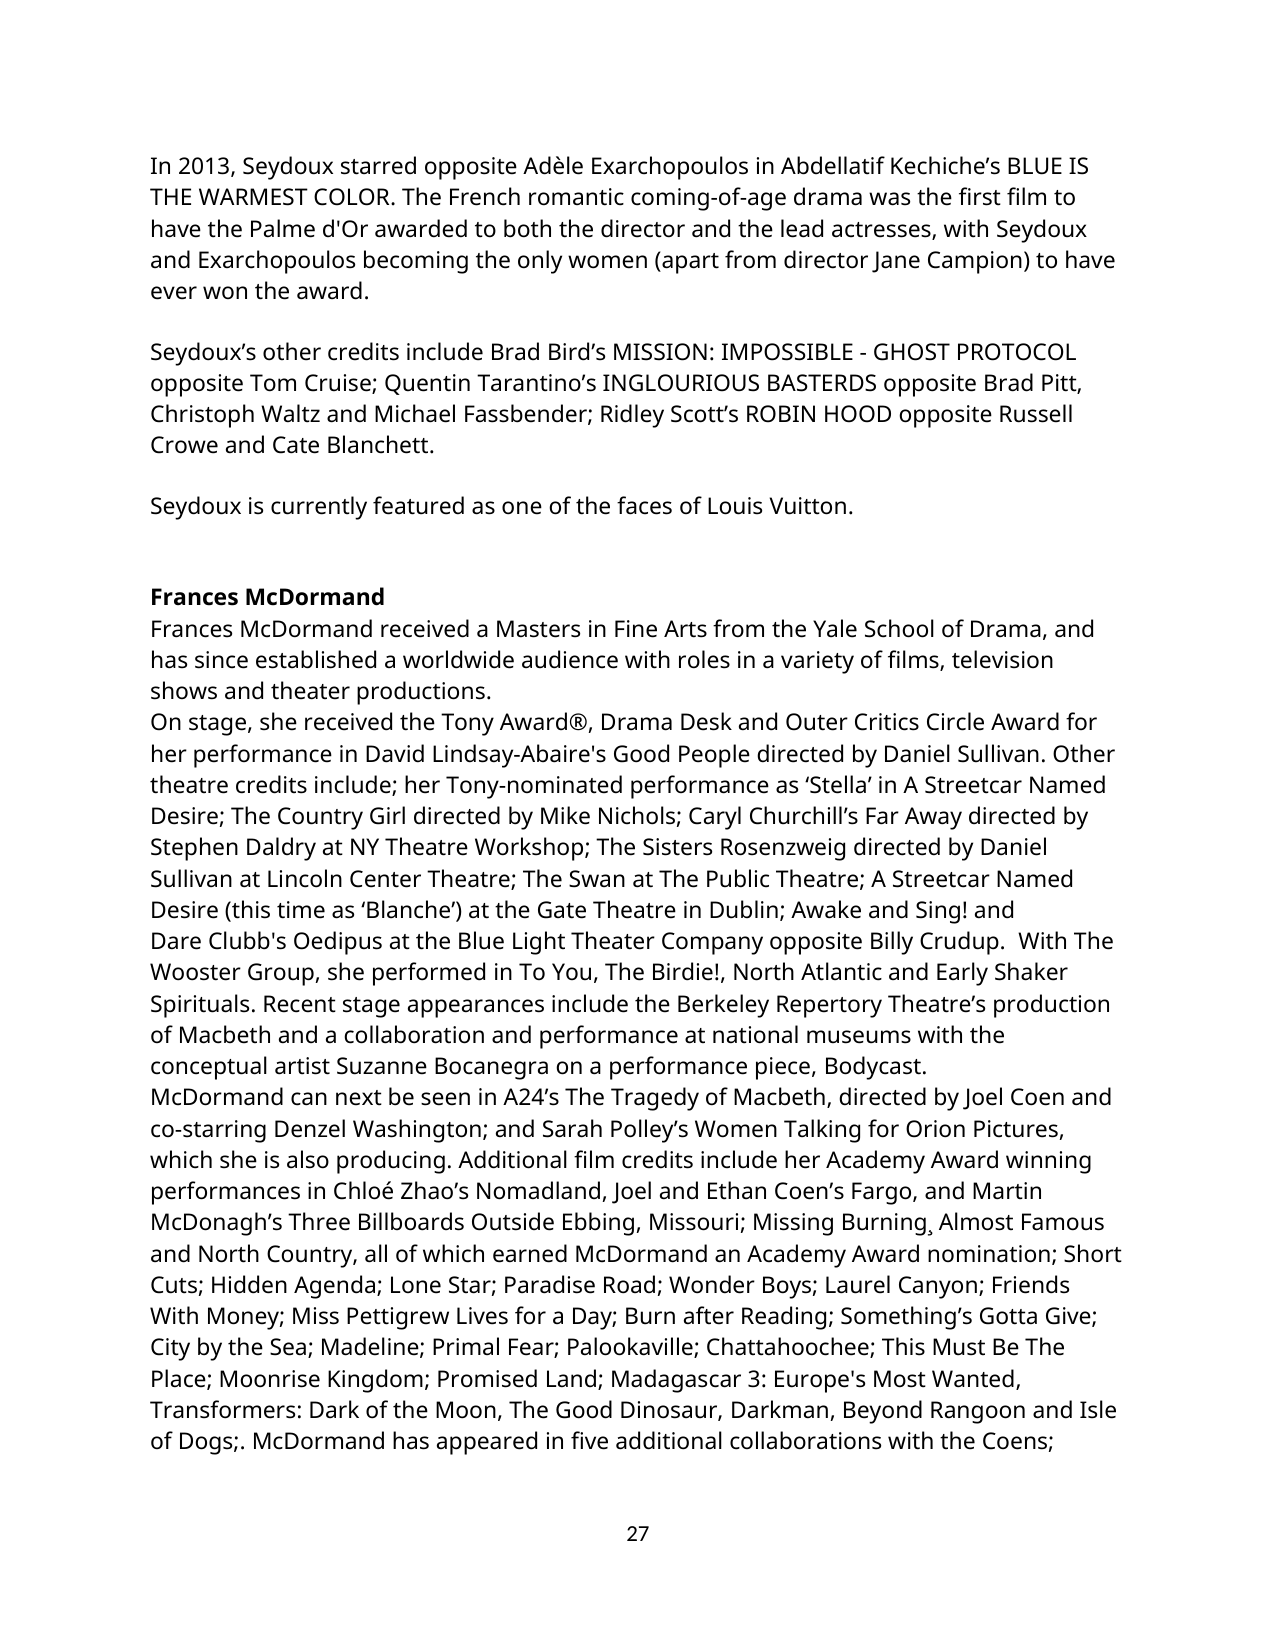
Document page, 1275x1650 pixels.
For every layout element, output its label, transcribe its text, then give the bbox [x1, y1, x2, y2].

text Seydoux is currently featured as one of the faces of Louis Vuitton. [150, 489, 1125, 521]
text Seydoux’s other credits include Brad Bird’s MISSION: IMPOSSIBLE - GHOST PROTOCOL opposite Tom Cruise; Quentin Tarantino’s INGLOURIOUS BASTERDS opposite Brad Pitt, Christoph Waltz and Michael Fassbender; Ridley Scott’s ROBIN HOOD opposite Russell Crowe and Cate Blanchett. [150, 335, 1125, 460]
text Frances McDormand [150, 581, 1125, 612]
text In 2013, Seydoux starred opposite Adèle Exarchopoulos in Abdellatif Kechiche’s BLUE IS THE WARMEST COLOR. The French romantic coming-of-age drama was the first film to have the Palme d'Or awarded to both the director and the lead actresses, with Seydoux and Exarchopoulos becoming the only women (apart from director Jane Campion) to have ever won the award. [150, 150, 1125, 306]
text Frances McDormand received a Masters in Fine Arts from the Yale School of Drama, and has since established a worldwide audience with roles in a variety of films, television shows and theater productions. [150, 612, 1125, 706]
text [150, 1081, 1125, 1456]
text On stage, she received the Tony Award®, Drama Desk and Outer Critics Circle Award for her performance in David Lindsay-Abaire's Good People directed by Daniel Sullivan. Other theatre credits include; her Tony-nominated performance as ‘Stella’ in A Streetcar Named Desire; The Country Girl directed by Mike Nichols; Caryl Churchill’s Far Away directed by Stephen Daldry at NY Theatre Workshop; The Sisters Rosenzweig directed by Daniel Sullivan at Lincoln Center Theatre; The Swan at The Public Theatre; A Streetcar Named Desire (this time as ‘Blanche’) at the Gate Theatre in Dublin; Awake and Sing! and Dare Clubb's Oedipus at the Blue Light Theater Company opposite Billy Crudup. With The Wooster Group, she performed in To You, The Birdie!, North Atlantic and Early Shaker Spirituals. Recent stage appearances include the Berkeley Repertory Theatre’s production of Macbeth and a collaboration and performance at national museums with the conceptual artist Suzanne Bocanegra on a performance piece, Bodycast. [150, 706, 1125, 1081]
